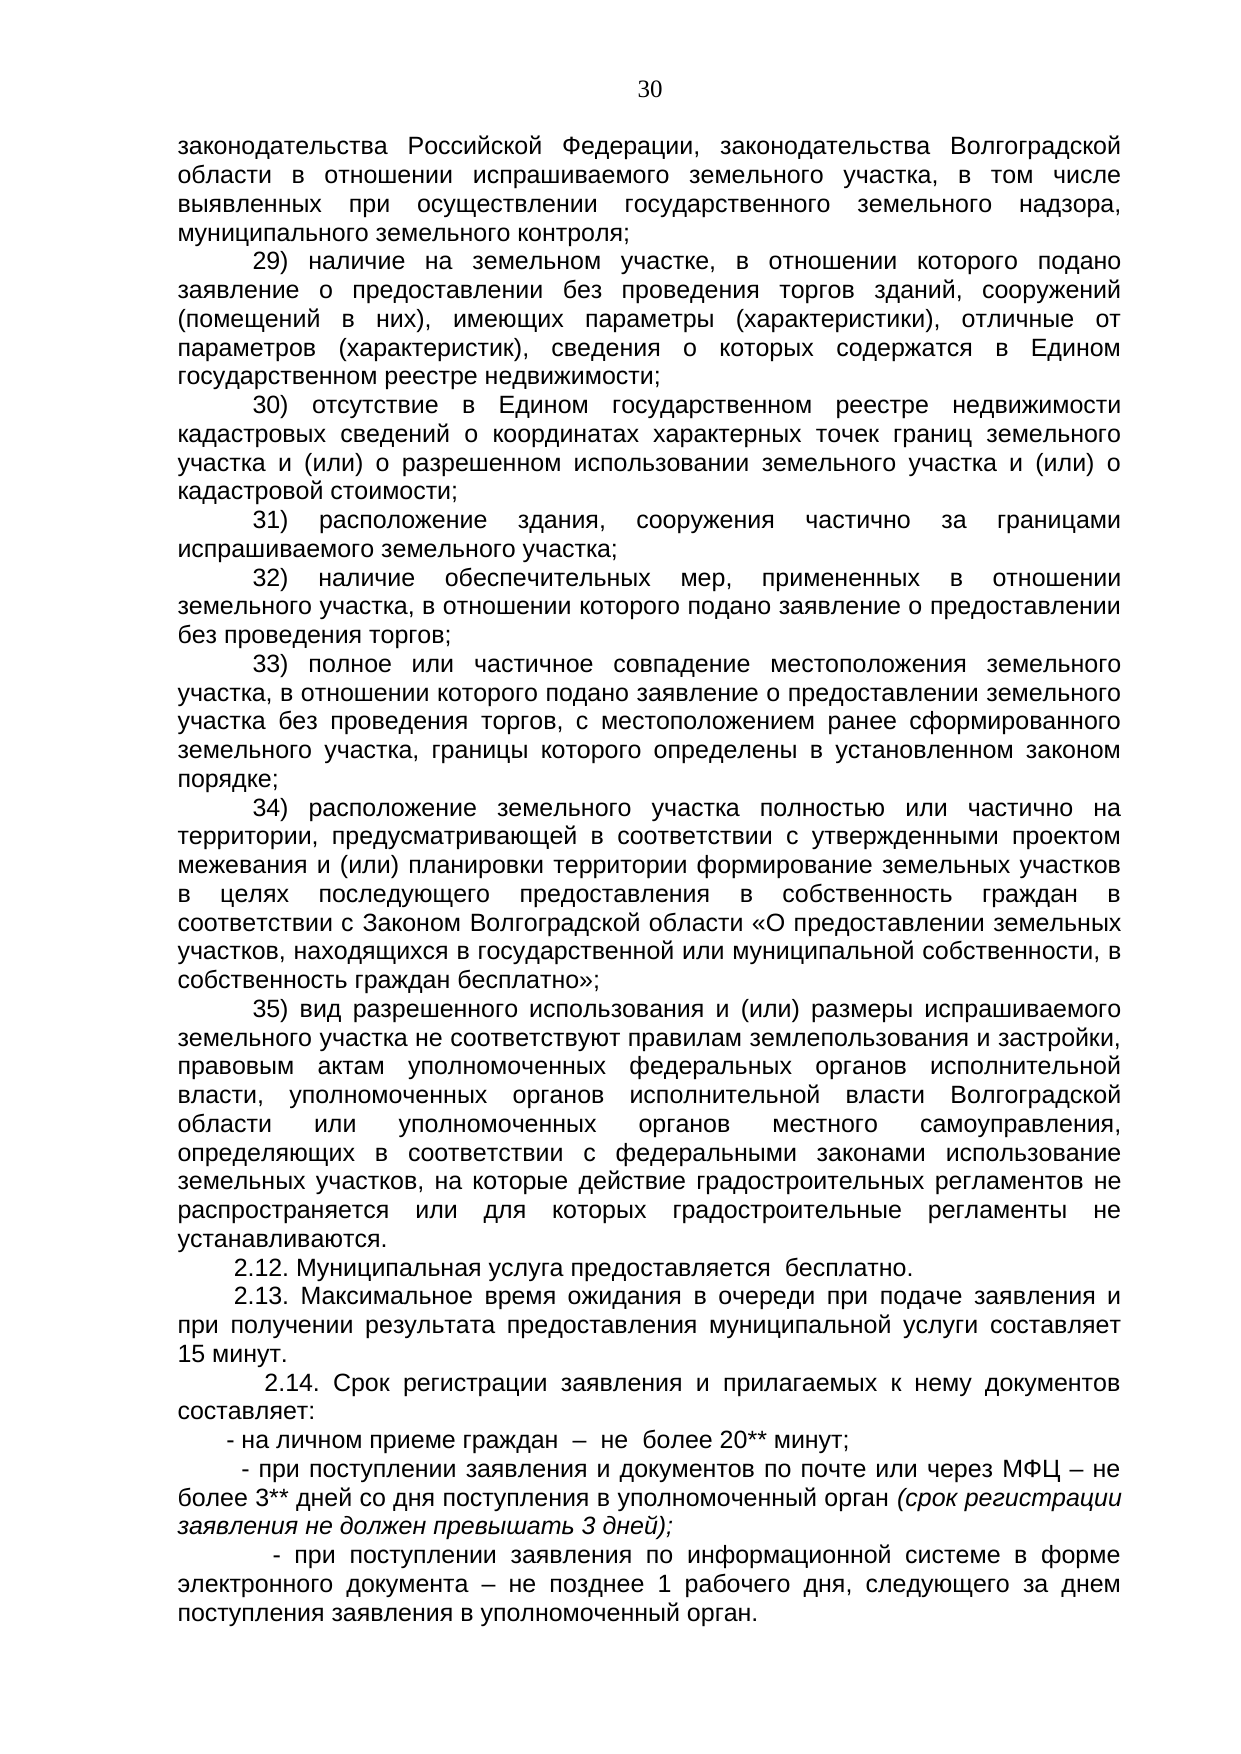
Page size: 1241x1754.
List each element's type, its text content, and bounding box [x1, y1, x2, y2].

text 2.13. Максимальное время ожидания в очереди при подаче заявления и при получении результата предоставления муниципальной услуги составляет 15 минут. [177, 1281, 1122, 1368]
text 29) наличие на земельном участке, в отношении которого подано заявление о предоставлении без проведения торгов зданий, сооружений (помещений в них), имеющих параметры (характеристики), отличные от параметров (характеристик), сведения о которых содержатся в Едином государственном реестре недвижимости; [177, 246, 1122, 390]
text 30) отсутствие в Едином государственном реестре недвижимости кадастровых сведений о координатах характерных точек границ земельного участка и (или) о разрешенном использовании земельного участка и (или) о кадастровой стоимости; [177, 390, 1122, 505]
text - при поступлении заявления по информационной системе в форме электронного документа – не позднее 1 рабочего дня, следующего за днем поступления заявления в уполномоченный орган. [177, 1540, 1122, 1626]
text 33) полное или частичное совпадение местоположения земельного участка, в отношении которого подано заявление о предоставлении земельного участка без проведения торгов, с местоположением ранее сформированного земельного участка, границы которого определены в установленном законом порядке; [177, 649, 1122, 793]
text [177, 131, 1122, 246]
text 32) наличие обеспечительных мер, примененных в отношении земельного участка, в отношении которого подано заявление о предоставлении без проведения торгов; [177, 563, 1122, 649]
text 2.12. Муниципальная услуга предоставляется бесплатно. [177, 1253, 1122, 1281]
text 31) расположение здания, сооружения частично за границами испрашиваемого земельного участка; [177, 505, 1122, 563]
text 35) вид разрешенного использования и (или) размеры испрашиваемого земельного участка не соответствуют правилам землепользования и застройки, правовым актам уполномоченных федеральных органов исполнительной власти, уполномоченных органов исполнительной власти Волгоградской области или уполномоченных органов местного самоуправления, определяющих в соответствии с федеральными законами использование земельных участков, на которые действие градостроительных регламентов не распространяется или для которых градостроительные регламенты не устанавливаются. [177, 994, 1122, 1253]
text - на личном приеме граждан – не более 20** минут; [177, 1425, 1122, 1454]
text - при поступлении заявления и документов по почте или через МФЦ – не более 3** дней со дня поступления в уполномоченный орган (срок регистрации заявления не должен превышать 3 дней); [177, 1454, 1122, 1540]
text 2.14. Срок регистрации заявления и прилагаемых к нему документов составляет: [177, 1368, 1122, 1425]
text 34) расположение земельного участка полностью или частично на территории, предусматривающей в соответствии с утвержденными проектом межевания и (или) планировки территории формирование земельных участков в целях последующего предоставления в собственность граждан в соответствии с Законом Волгоградской области «О предоставлении земельных участков, находящихся в государственной или муниципальной собственности, в собственность граждан бесплатно»; [177, 793, 1122, 994]
